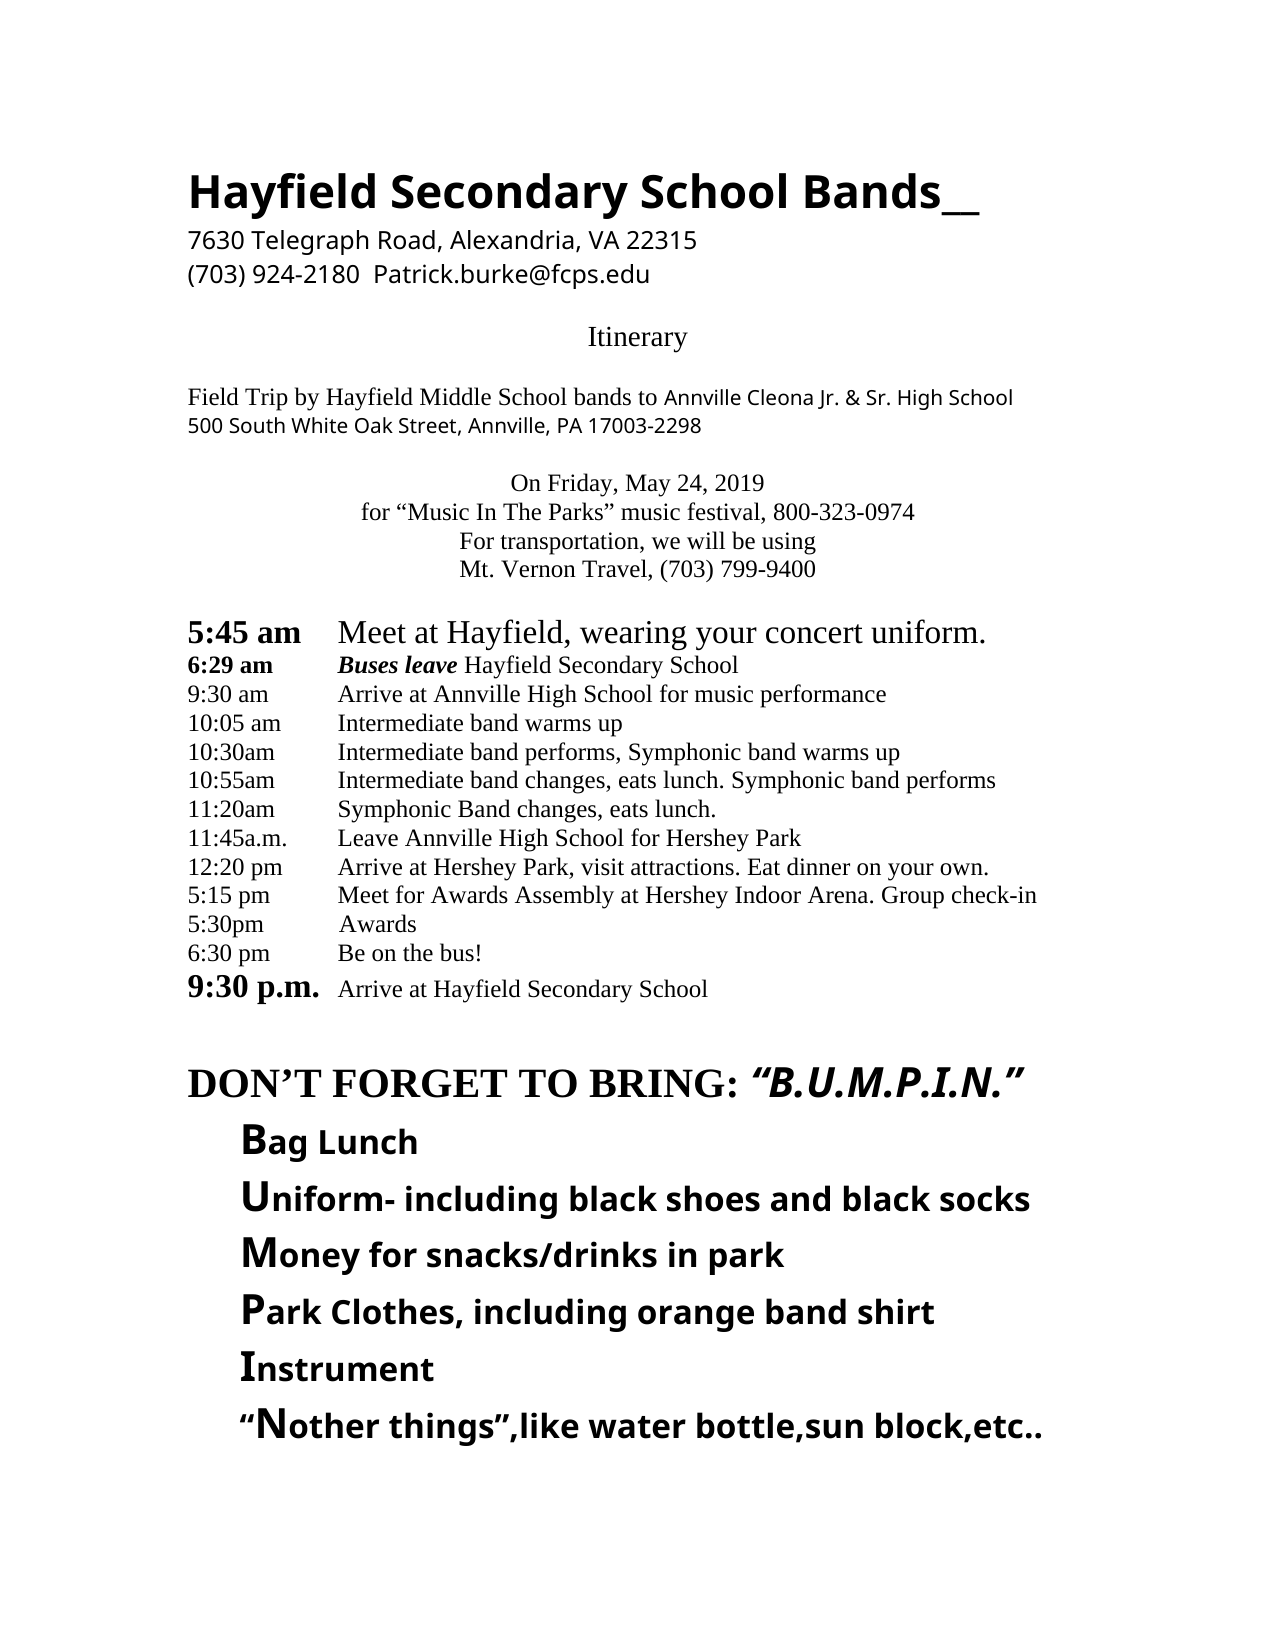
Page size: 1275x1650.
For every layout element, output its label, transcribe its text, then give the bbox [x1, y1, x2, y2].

text For transportation, we will be using [187, 526, 1087, 554]
text 9:30 am Arrive at Annville High School for music performance [187, 679, 1087, 708]
text 6:30 pm Be on the bus! [187, 938, 1087, 967]
text 6:29 am Buses leave Hayfield Secondary School [187, 650, 1087, 679]
text 12:20 pm Arrive at Hershey Park, visit attractions. Eat dinner on your own. [187, 852, 1087, 880]
text 5:15 pm Meet for Awards Assembly at Hershey Indoor Arena. Group check-in [187, 880, 1087, 909]
text “Nother things”,like water bottle,sun block,etc.. [187, 1393, 1087, 1450]
text Travel, (703) 799-9400 [187, 554, 1087, 583]
text Itinerary [187, 319, 1087, 353]
text (703) 924-2180 Patrick.burke@fcps.edu [187, 256, 1087, 291]
text Bands__ [187, 160, 1087, 222]
text 5:45 am Meet at Hayfield, wearing your concert uniform. [187, 612, 1087, 650]
text 11:20am Symphonic Band changes, eats lunch. [187, 794, 1087, 823]
text for “Music In The Parks” music festival, 800-323-0974 [187, 497, 1087, 526]
text On Friday, May 24, 2019 [187, 468, 1087, 497]
text Instrument [187, 1337, 1087, 1393]
text 10:55am Intermediate band changes, eats lunch. Symphonic band performs [187, 765, 1087, 794]
text 10:30am Intermediate band performs, Symphonic band warms up [187, 737, 1087, 765]
text Park Clothes, including orange band shirt [187, 1280, 1087, 1337]
text 10:05 am Intermediate band warms up [187, 708, 1087, 737]
text Uniform- including black shoes and black socks [187, 1166, 1087, 1223]
text 9:30 p.m. Arrive at [187, 967, 1087, 1005]
text Field Trip by Hayfield Middle School bands to Annville Cleona Jr. & Sr. High School 500 South White Oak Street, Annville, PA 17003-2298 [187, 382, 1087, 439]
text 5:30pm Awards [187, 909, 1087, 938]
text 11:45a.m. Leave Annville High School for Hershey Park [187, 823, 1087, 852]
text Bag Lunch [187, 1109, 1087, 1166]
text Money for snacks/drinks in park [187, 1223, 1087, 1280]
text DON’T FORGET TO BRING: “B.U.M.P.I.N.” [187, 1053, 1087, 1109]
